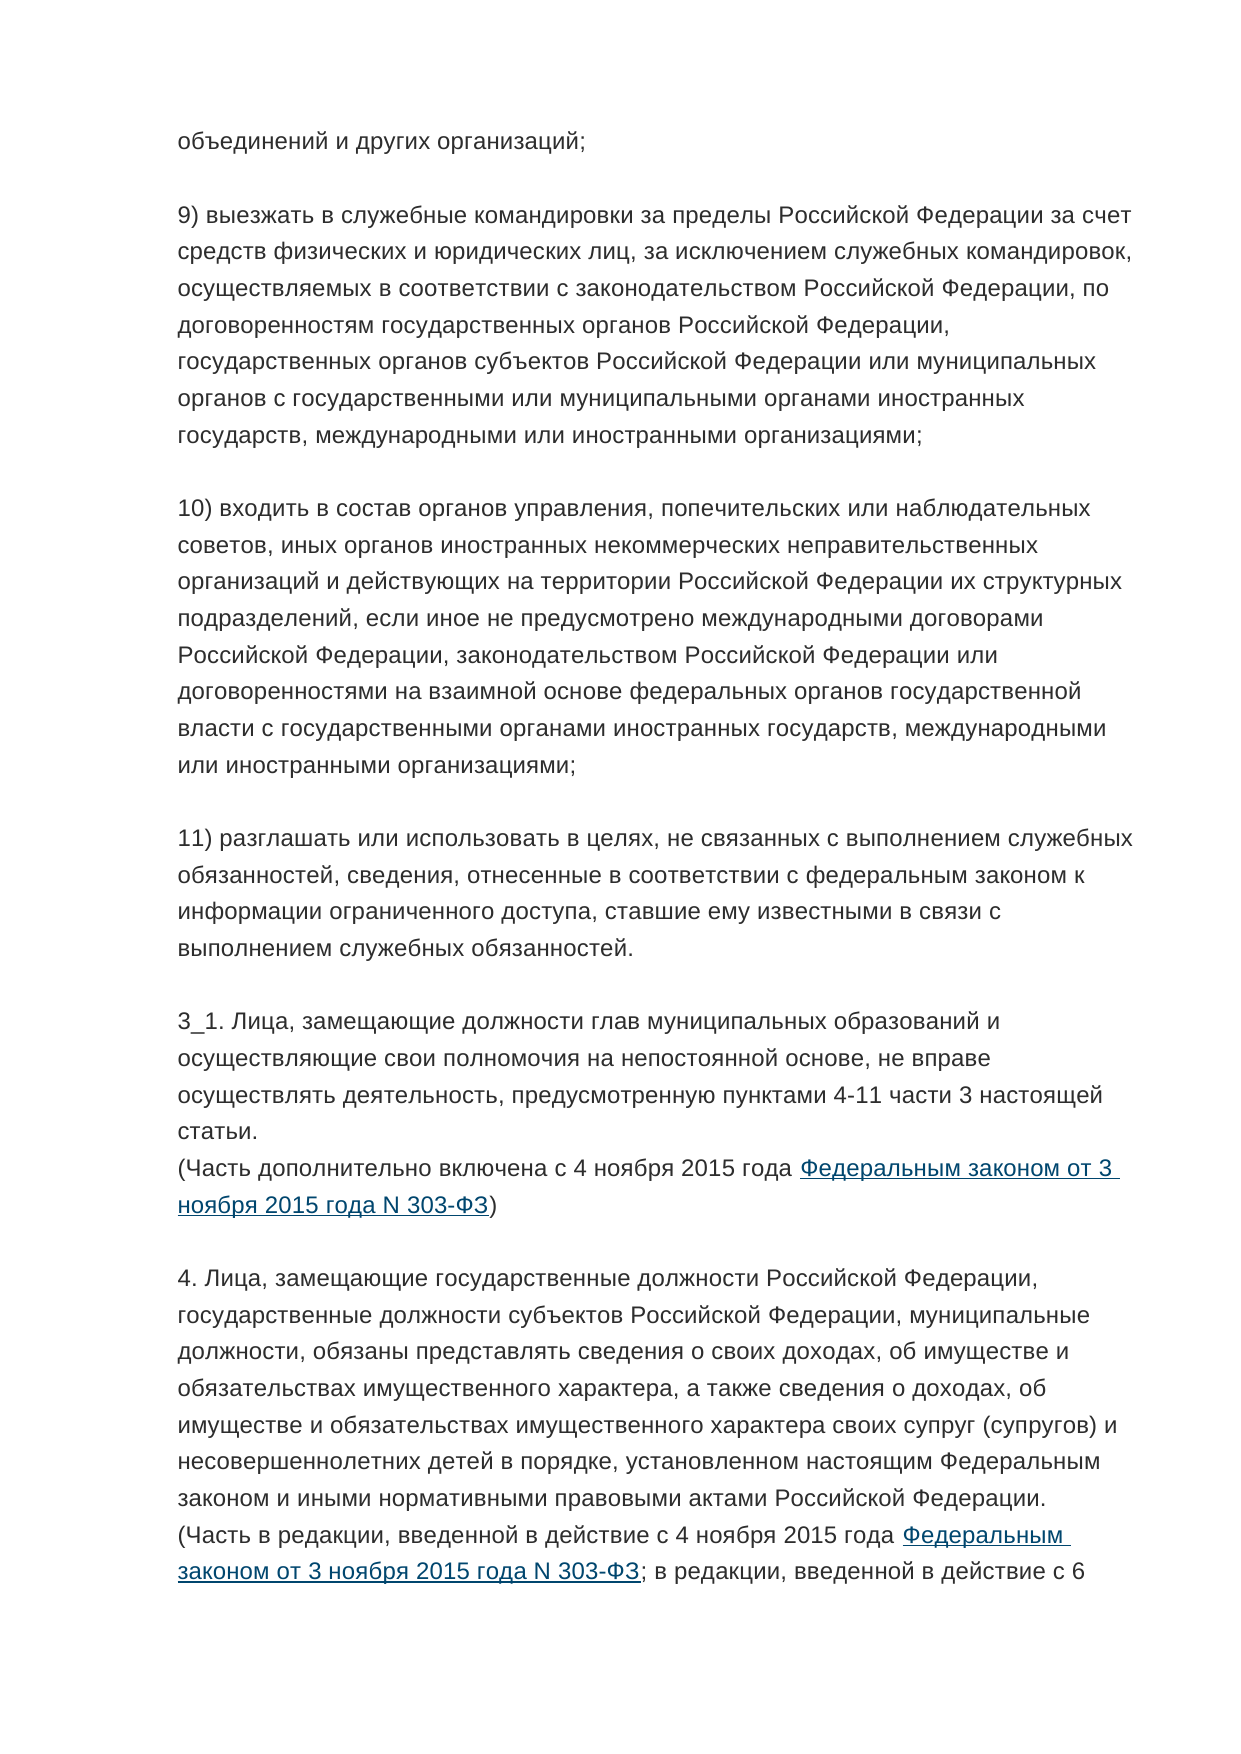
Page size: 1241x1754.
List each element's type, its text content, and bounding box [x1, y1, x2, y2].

text 10) входить в состав органов управления, попечительских или наблюдательных советов, иных органов иностранных некоммерческих неправительственных организаций и действующих на территории Российской Федерации их структурных подразделений, если иное не предусмотрено международными договорами Российской Федерации, законодательством Российской Федерации или договоренностями на взаимной основе федеральных органов государственной власти с государственными органами иностранных государств, международными или иностранными организациями; [177, 485, 1152, 815]
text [177, 1255, 1152, 1585]
text 11) разглашать или использовать в целях, не связанных с выполнением служебных обязанностей, сведения, отнесенные в соответствии с федеральным законом к информации ограниченного доступа, ставшие ему известными в связи с выполнением служебных обязанностей. [177, 815, 1152, 998]
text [177, 118, 1152, 191]
text 3_1. Лица, замещающие должности глав муниципальных образований и осуществляющие свои полномочия на непостоянной основе, не вправе осуществлять деятельность, предусмотренную пунктами 4-11 части 3 настоящей статьи. (Часть дополнительно включена с 4 ноября 2015 года Федеральным законом от 3 ноября 2015 года N 303-ФЗ) [177, 998, 1152, 1255]
text 9) выезжать в служебные командировки за пределы Российской Федерации за счет средств физических и юридических лиц, за исключением служебных командировок, осуществляемых в соответствии с законодательством Российской Федерации, по договоренностям государственных органов Российской Федерации, государственных органов субъектов Российской Федерации или муниципальных органов с государственными или муниципальными органами иностранных государств, международными или иностранными организациями; [177, 191, 1152, 485]
